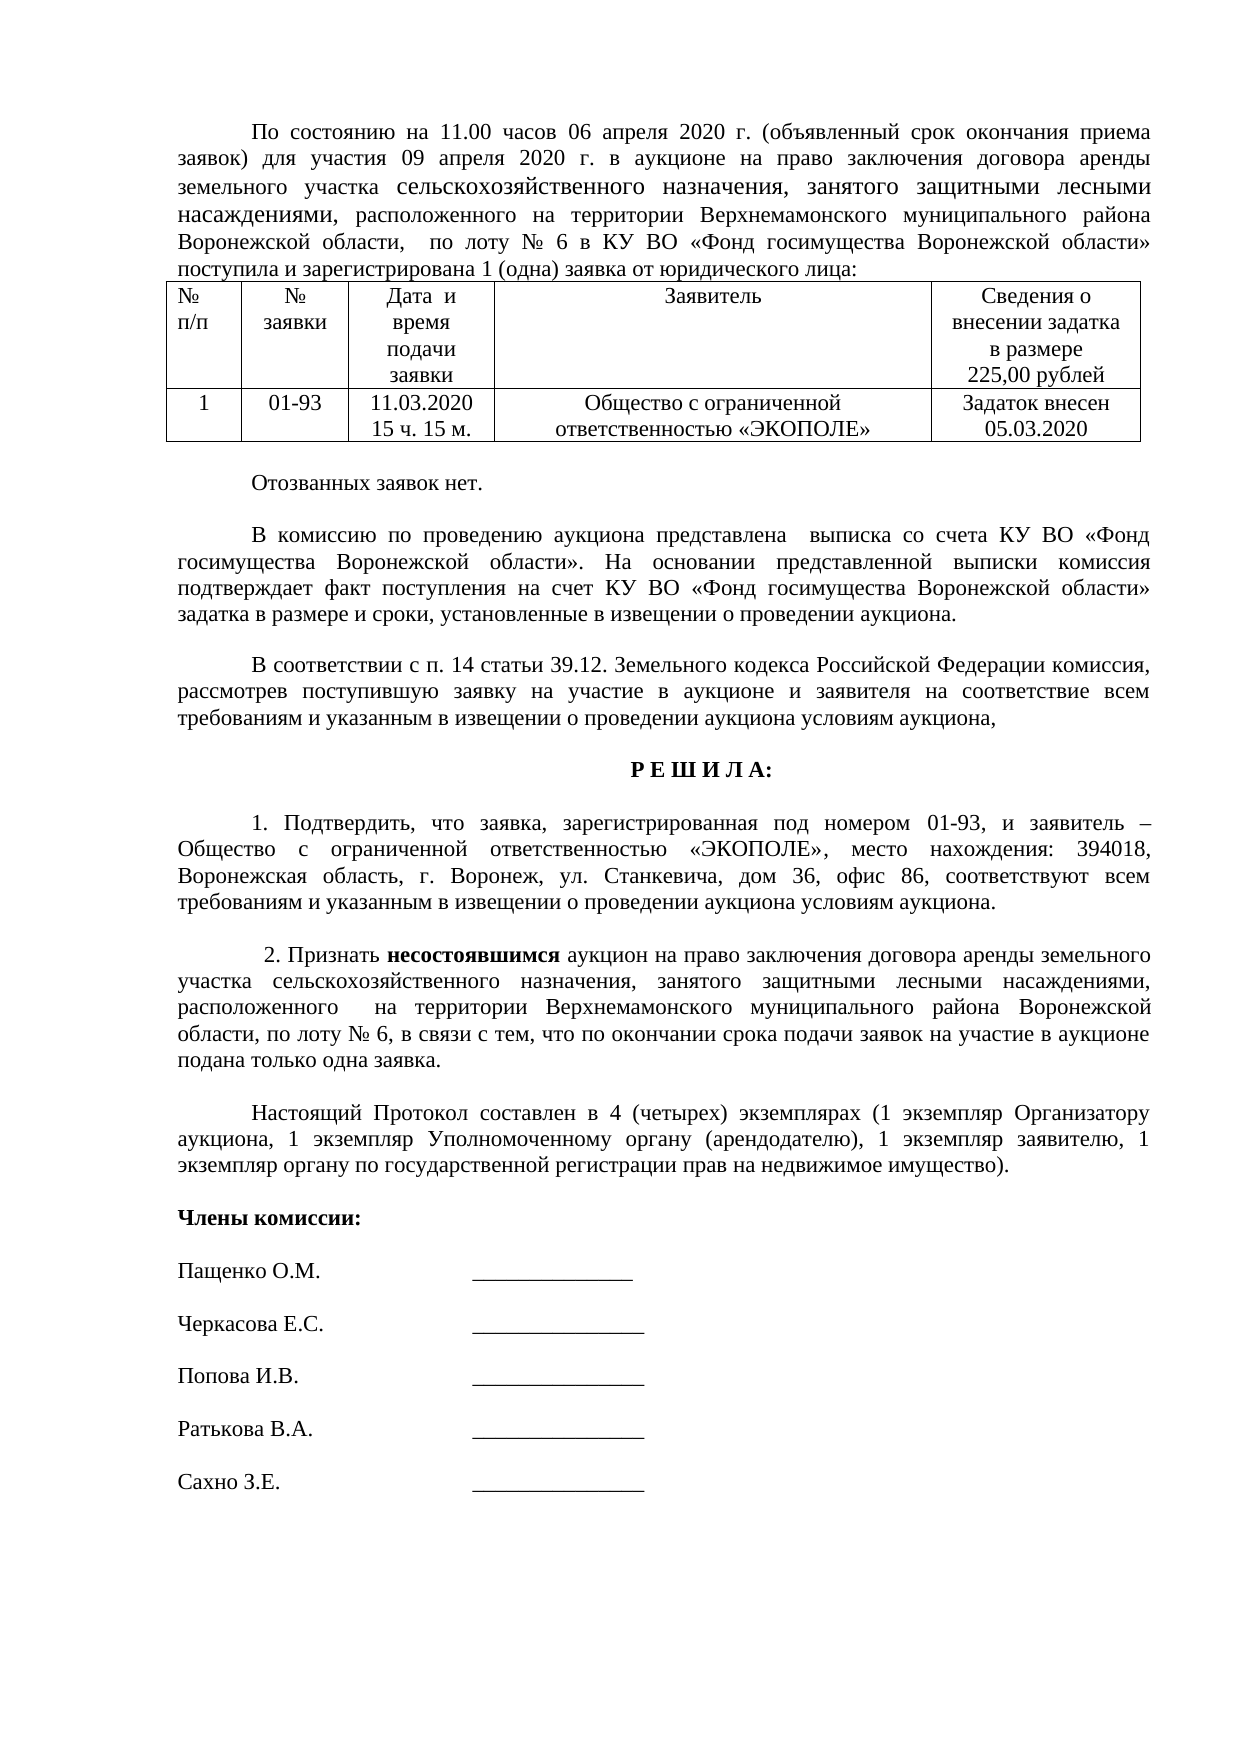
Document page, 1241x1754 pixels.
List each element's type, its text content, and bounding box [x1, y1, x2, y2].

table_cell 11.03.2020 15 ч. 15 м. [349, 389, 494, 441]
text 1. Подтвердить, что заявка, зарегистрированная под номером 01-93, и заявитель – Общество с ограниченной ответственностью «ЭКОПОЛЕ», место нахождения: 394018, Воронежская область, г. Воронеж, ул. Станкевича, дом 36, офис 86, соответствуют всем требованиям и указанным в извещении о проведении аукциона условиям аукциона. [177, 809, 1152, 914]
table_header № п/п [167, 282, 241, 387]
text Р Е Ш И Л А: [177, 756, 1152, 783]
subtitle По состоянию на 11.00 часов 06 апреля 2020 г. (объявленный срок окончания приема заявок) для участия 09 апреля 2020 г. в аукционе на право заключения договора аренды земельного участка сельскохозяйственного назначения, занятого защитными лесными насаждениями, расположенного на территории Верхнемамонского муниципального района Воронежской области, по лоту № 6 в КУ ВО «Фонд госимущества Воронежской области» поступила и зарегистрирована 1 (одна) заявка от юридического лица: [177, 118, 1152, 281]
text Попова И.В. _______________ [177, 1362, 1152, 1389]
table_cell Задаток внесен 05.03.2020 [932, 389, 1140, 441]
text 2. Признать несостоявшимся аукцион на право заключения договора аренды земельного участка сельскохозяйственного назначения, занятого защитными лесными насаждениями, расположенного на территории Верхнемамонского муниципального района Воронежской области, по лоту № 6, в связи с тем, что по окончании срока подачи заявок на участие в аукционе подана только одна заявка. [177, 941, 1152, 1072]
text Отозванных заявок нет. [177, 469, 1152, 495]
table_cell 1 [167, 389, 241, 441]
table_header Заявитель [495, 282, 931, 387]
table_cell 01-93 [242, 389, 348, 441]
text Сахно З.Е. _______________ [177, 1468, 1152, 1494]
text Настоящий Протокол составлен в 4 (четырех) экземплярах (1 экземпляр Организатору аукциона, 1 экземпляр Уполномоченному органу (арендодателю), 1 экземпляр заявителю, 1 экземпляр органу по государственной регистрации прав на недвижимое имущество). [177, 1099, 1152, 1178]
text Члены комиссии: [177, 1204, 1152, 1231]
text В комиссию по проведению аукциона представлена выписка со счета КУ ВО «Фонд госимущества Воронежской области». На основании представленной выписки комиссия подтверждает факт поступления на счет КУ ВО «Фонд госимущества Воронежской области» задатка в размере и сроки, установленные в извещении о проведении аукциона. [177, 521, 1152, 627]
text Ратькова В.А. _______________ [177, 1415, 1152, 1441]
text Черкасова Е.С. _______________ [177, 1310, 1152, 1336]
text В соответствии с п. 14 статьи 39.12. Земельного кодекса Российской Федерации комиссия, рассмотрев поступившую заявку на участие в аукционе и заявителя на соответствие всем требованиям и указанным в извещении о проведении аукциона условиям аукциона, [177, 651, 1152, 730]
table_cell Общество с ограниченной ответственностью «ЭКОПОЛЕ» [495, 389, 931, 441]
table_header Сведения о внесении задатка в размере 225,00 рублей [932, 282, 1140, 387]
text Пащенко О.М. ______________ [177, 1257, 1152, 1283]
table_header Дата и время подачи заявки [349, 282, 494, 387]
table_header № заявки [242, 282, 348, 387]
